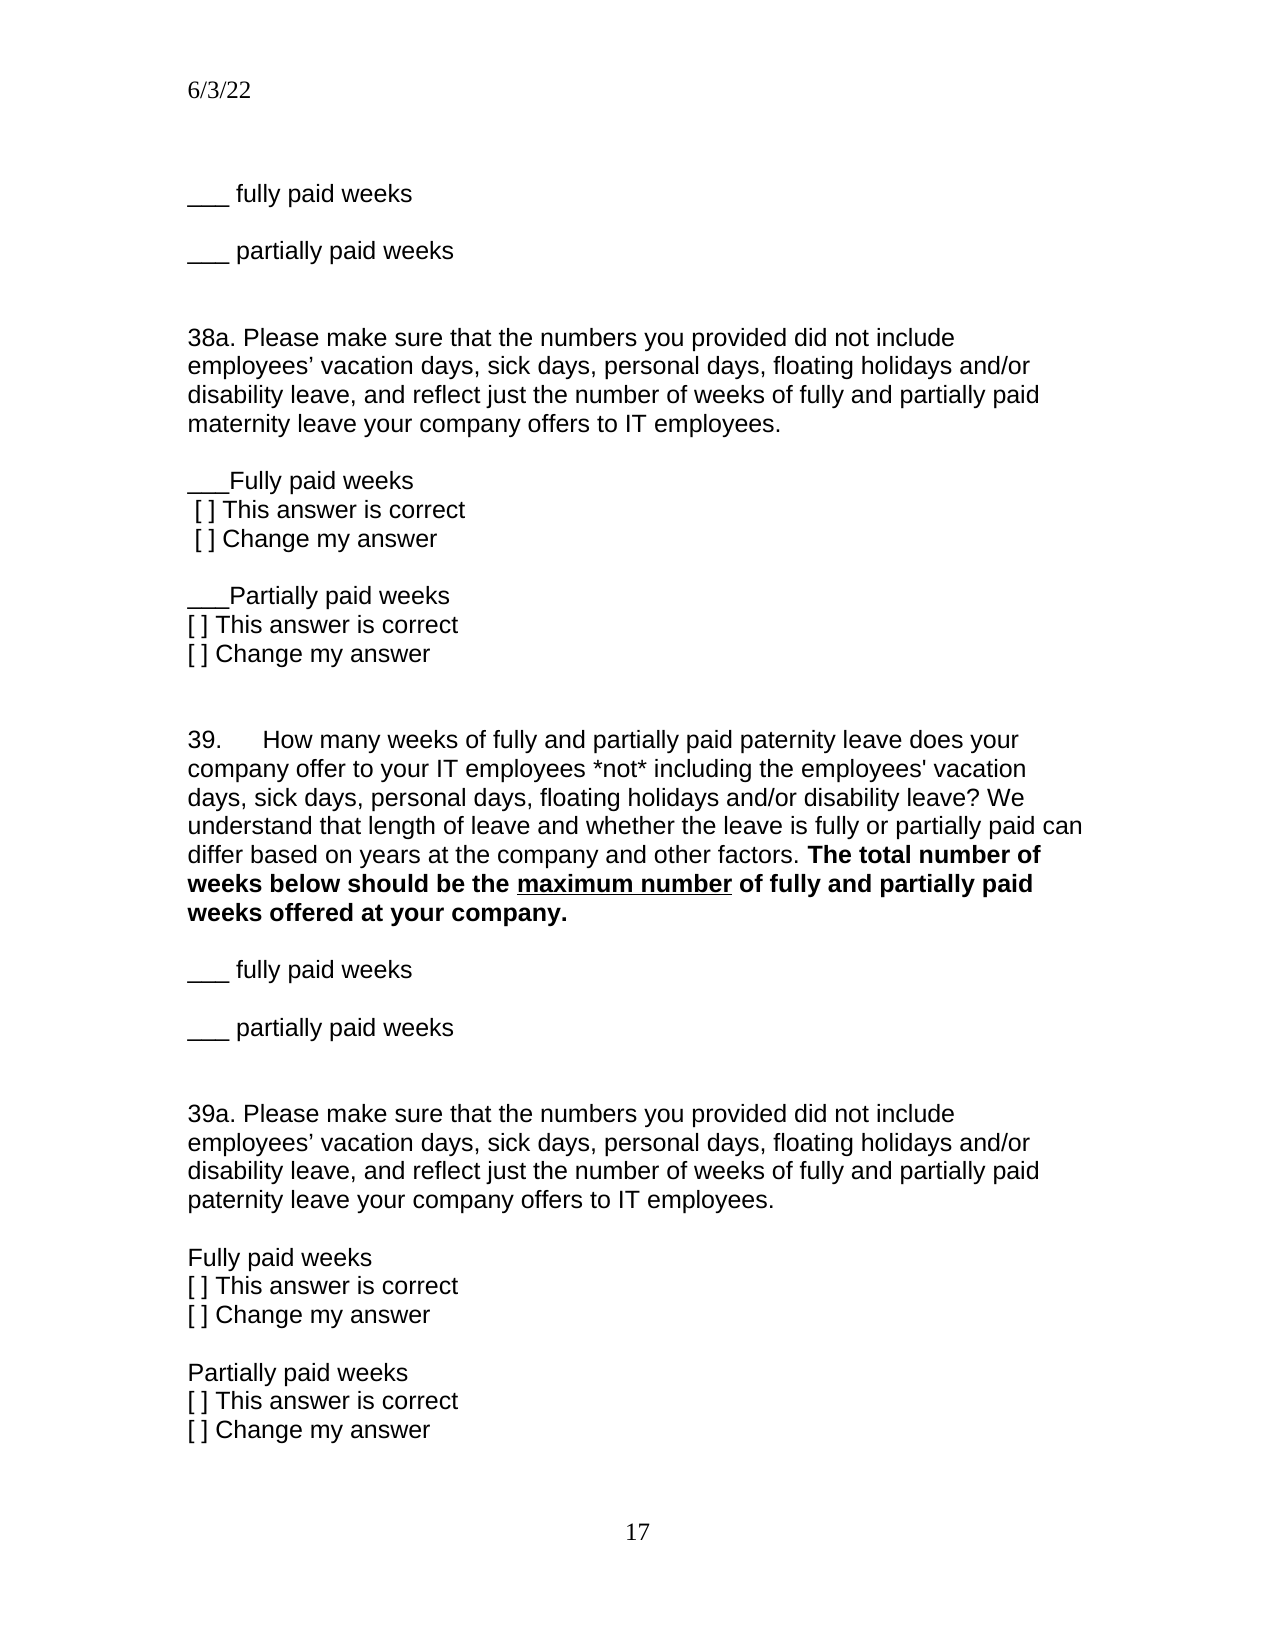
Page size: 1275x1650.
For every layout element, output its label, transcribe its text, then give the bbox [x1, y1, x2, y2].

text ___ partially paid weeks [187, 236, 1087, 265]
text Fully paid weeks [187, 1242, 1087, 1271]
text 39. How many weeks of fully and partially paid paternity leave does your company offer to your IT employees *not* including the employees' vacation days, sick days, personal days, floating holidays and/or disability leave? We understand that length of leave and whether the leave is fully or partially paid can differ based on years at the company and other factors. The total number of weeks below should be the maximum number of fully and partially paid weeks offered at your company. [187, 725, 1087, 926]
text [ ] This answer is correct [187, 1271, 1087, 1300]
text ___ fully paid weeks [187, 179, 1087, 207]
text 38a. Please make sure that the numbers you provided did not include employees’ vacation days, sick days, personal days, floating holidays and/or disability leave, and reflect just the number of weeks of fully and partially paid maternity leave your company offers to IT employees. [187, 322, 1087, 437]
text [ ] This answer is correct [187, 1386, 1087, 1415]
text [ ] This answer is correct [187, 610, 1087, 639]
text [ ] Change my answer [187, 639, 1087, 667]
text ___ fully paid weeks [187, 955, 1087, 984]
text [ ] Change my answer [187, 1300, 1087, 1329]
text Partially paid weeks [187, 1357, 1087, 1386]
text 39a. Please make sure that the numbers you provided did not include employees’ vacation days, sick days, personal days, floating holidays and/or disability leave, and reflect just the number of weeks of fully and partially paid paternity leave your company offers to IT employees. [187, 1099, 1087, 1214]
text ___Fully paid weeks [187, 466, 1087, 495]
text [ ] This answer is correct [187, 495, 1087, 524]
text [ ] Change my answer [187, 524, 1087, 552]
text ___ partially paid weeks [187, 1012, 1087, 1041]
text ___Partially paid weeks [187, 581, 1087, 610]
text [ ] Change my answer [187, 1415, 1087, 1444]
